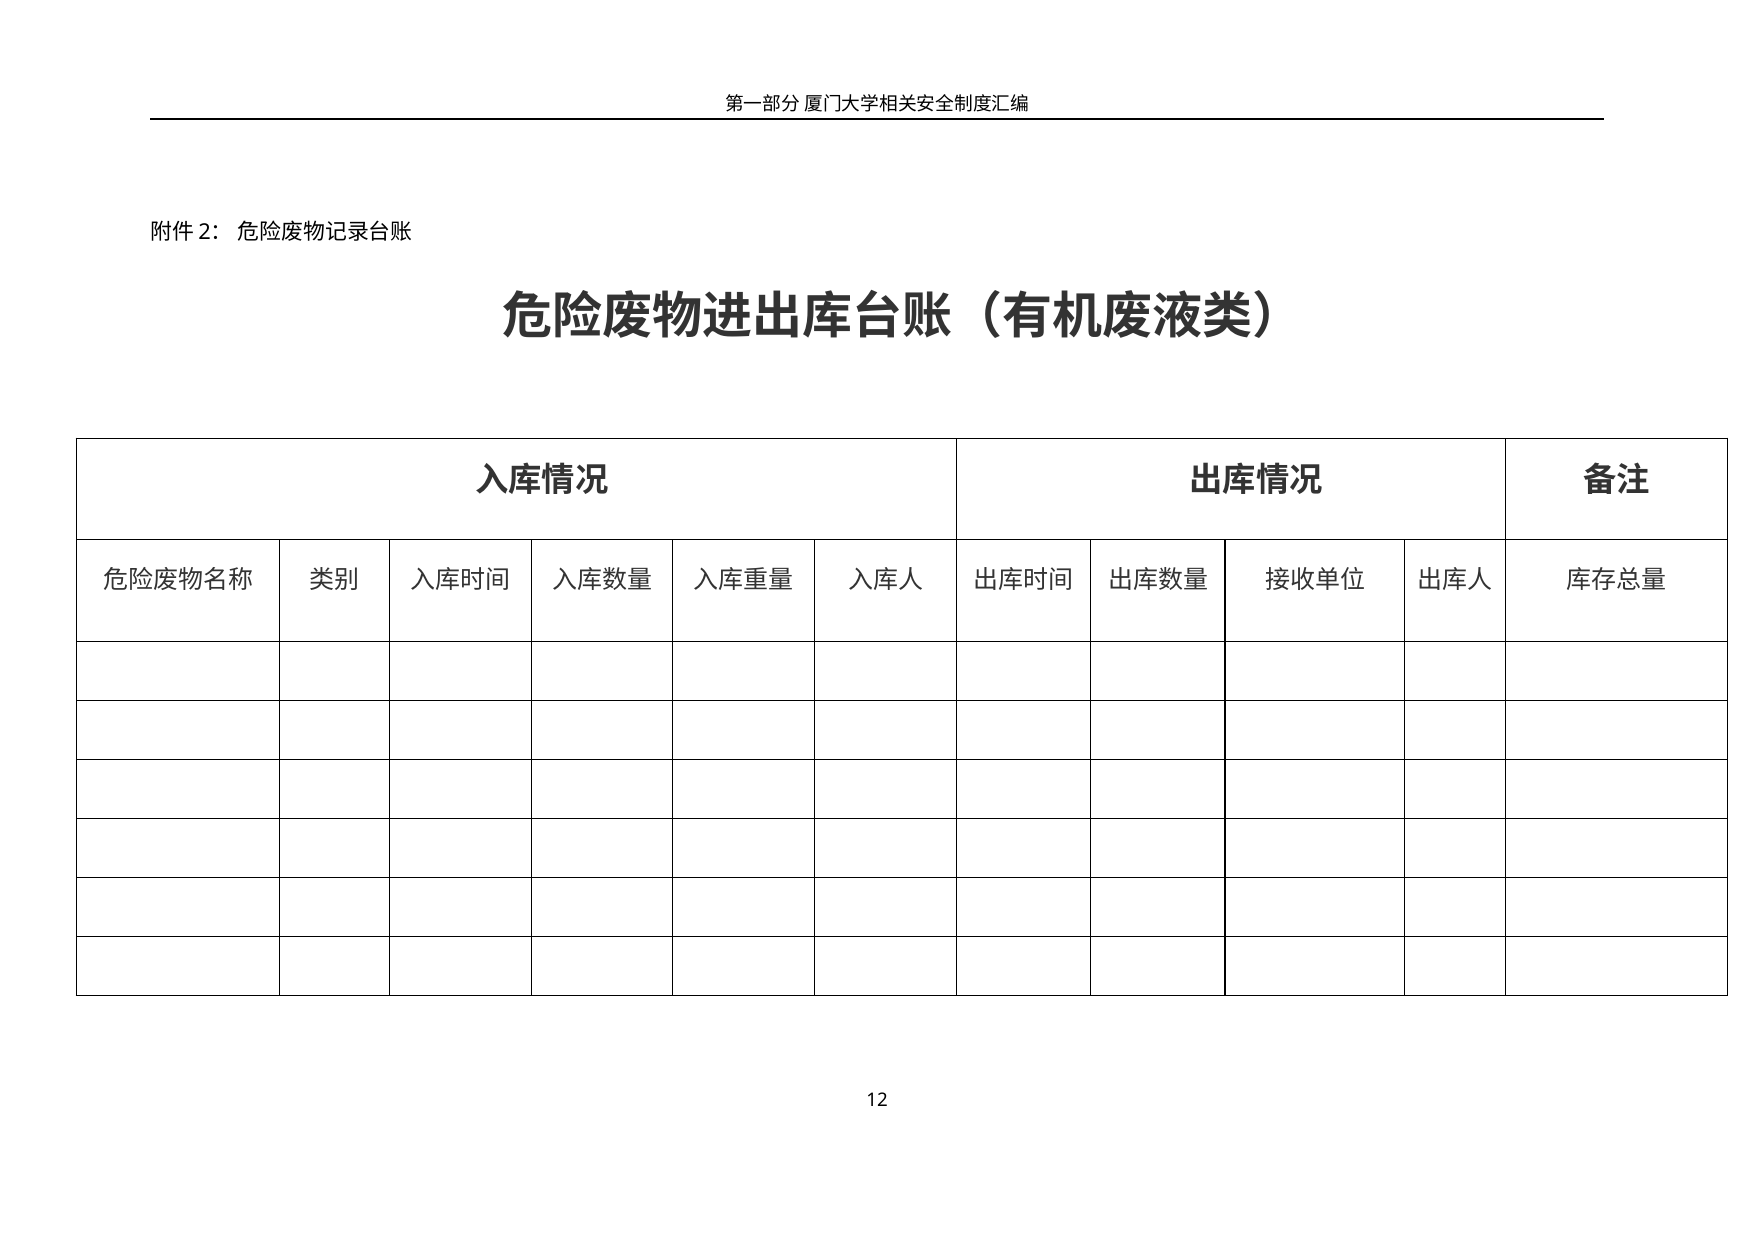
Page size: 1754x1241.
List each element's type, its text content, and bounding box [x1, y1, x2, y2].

table_cell [1405, 642, 1505, 700]
table_cell [815, 937, 956, 995]
table_cell [957, 760, 1090, 818]
table_cell [815, 819, 956, 877]
table_cell [1506, 701, 1727, 759]
table_cell [280, 819, 389, 877]
table_cell [1226, 701, 1404, 759]
table_cell [532, 760, 672, 818]
table_cell 库存总量 [1506, 540, 1727, 641]
table_cell [390, 760, 531, 818]
table_cell 入库数量 [532, 540, 672, 641]
table_cell [1405, 878, 1505, 936]
table_header 备注 [1506, 439, 1727, 539]
table_cell [1506, 937, 1727, 995]
table_cell [280, 701, 389, 759]
table_cell [1226, 878, 1404, 936]
table_cell [1226, 937, 1404, 995]
table_cell 出库时间 [957, 540, 1090, 641]
table_cell [1091, 760, 1224, 818]
table_cell [532, 878, 672, 936]
table_cell [280, 642, 389, 700]
table_cell 入库时间 [390, 540, 531, 641]
table_cell [532, 642, 672, 700]
table_cell [1405, 760, 1505, 818]
table_cell [1226, 760, 1404, 818]
table_cell [957, 937, 1090, 995]
table_cell [280, 937, 389, 995]
table_cell [77, 937, 279, 995]
table_cell 出库人 [1405, 540, 1505, 641]
table_cell [77, 819, 279, 877]
table_cell [77, 760, 279, 818]
table_cell [77, 878, 279, 936]
table_cell [1506, 819, 1727, 877]
table_cell [673, 937, 814, 995]
table_cell [673, 760, 814, 818]
table_cell [390, 642, 531, 700]
table_cell [815, 878, 956, 936]
table_cell [1091, 819, 1224, 877]
table_cell [390, 701, 531, 759]
table_cell [957, 878, 1090, 936]
table_cell [390, 937, 531, 995]
table_cell [532, 937, 672, 995]
text 危险废物进出库台账（有机废液类） [150, 263, 1604, 360]
table_cell [957, 642, 1090, 700]
text 附件2： 危险废物记录台账 [150, 214, 1604, 246]
table_header 入库情况 [77, 439, 956, 539]
table_cell [1506, 760, 1727, 818]
table_cell [1091, 937, 1224, 995]
table_cell [673, 878, 814, 936]
table_cell [1405, 701, 1505, 759]
table_cell [532, 701, 672, 759]
table_cell [673, 819, 814, 877]
table_cell [280, 760, 389, 818]
table_cell [77, 642, 279, 700]
table_cell [77, 701, 279, 759]
table_cell [673, 701, 814, 759]
table_cell [1506, 642, 1727, 700]
table_cell 入库人 [815, 540, 956, 641]
table_cell [390, 819, 531, 877]
table_cell [815, 701, 956, 759]
table_cell [1091, 701, 1224, 759]
table_cell [1226, 642, 1404, 700]
table_cell 出库数量 [1091, 540, 1224, 641]
table_cell [1226, 819, 1404, 877]
table_cell [280, 878, 389, 936]
table_cell 入库重量 [673, 540, 814, 641]
table_cell [532, 819, 672, 877]
table_header 出库情况 [957, 439, 1505, 539]
table_cell [815, 642, 956, 700]
table_cell [1405, 819, 1505, 877]
table_cell [390, 878, 531, 936]
table_cell [1091, 878, 1224, 936]
table_cell [1405, 937, 1505, 995]
table_cell [1506, 878, 1727, 936]
table_cell [957, 819, 1090, 877]
table_cell 类别 [280, 540, 389, 641]
table_cell [815, 760, 956, 818]
table_cell [1091, 642, 1224, 700]
table_cell 接收单位 [1226, 540, 1404, 641]
table_cell [957, 701, 1090, 759]
table_cell [673, 642, 814, 700]
table_cell 危险废物名称 [77, 540, 279, 641]
